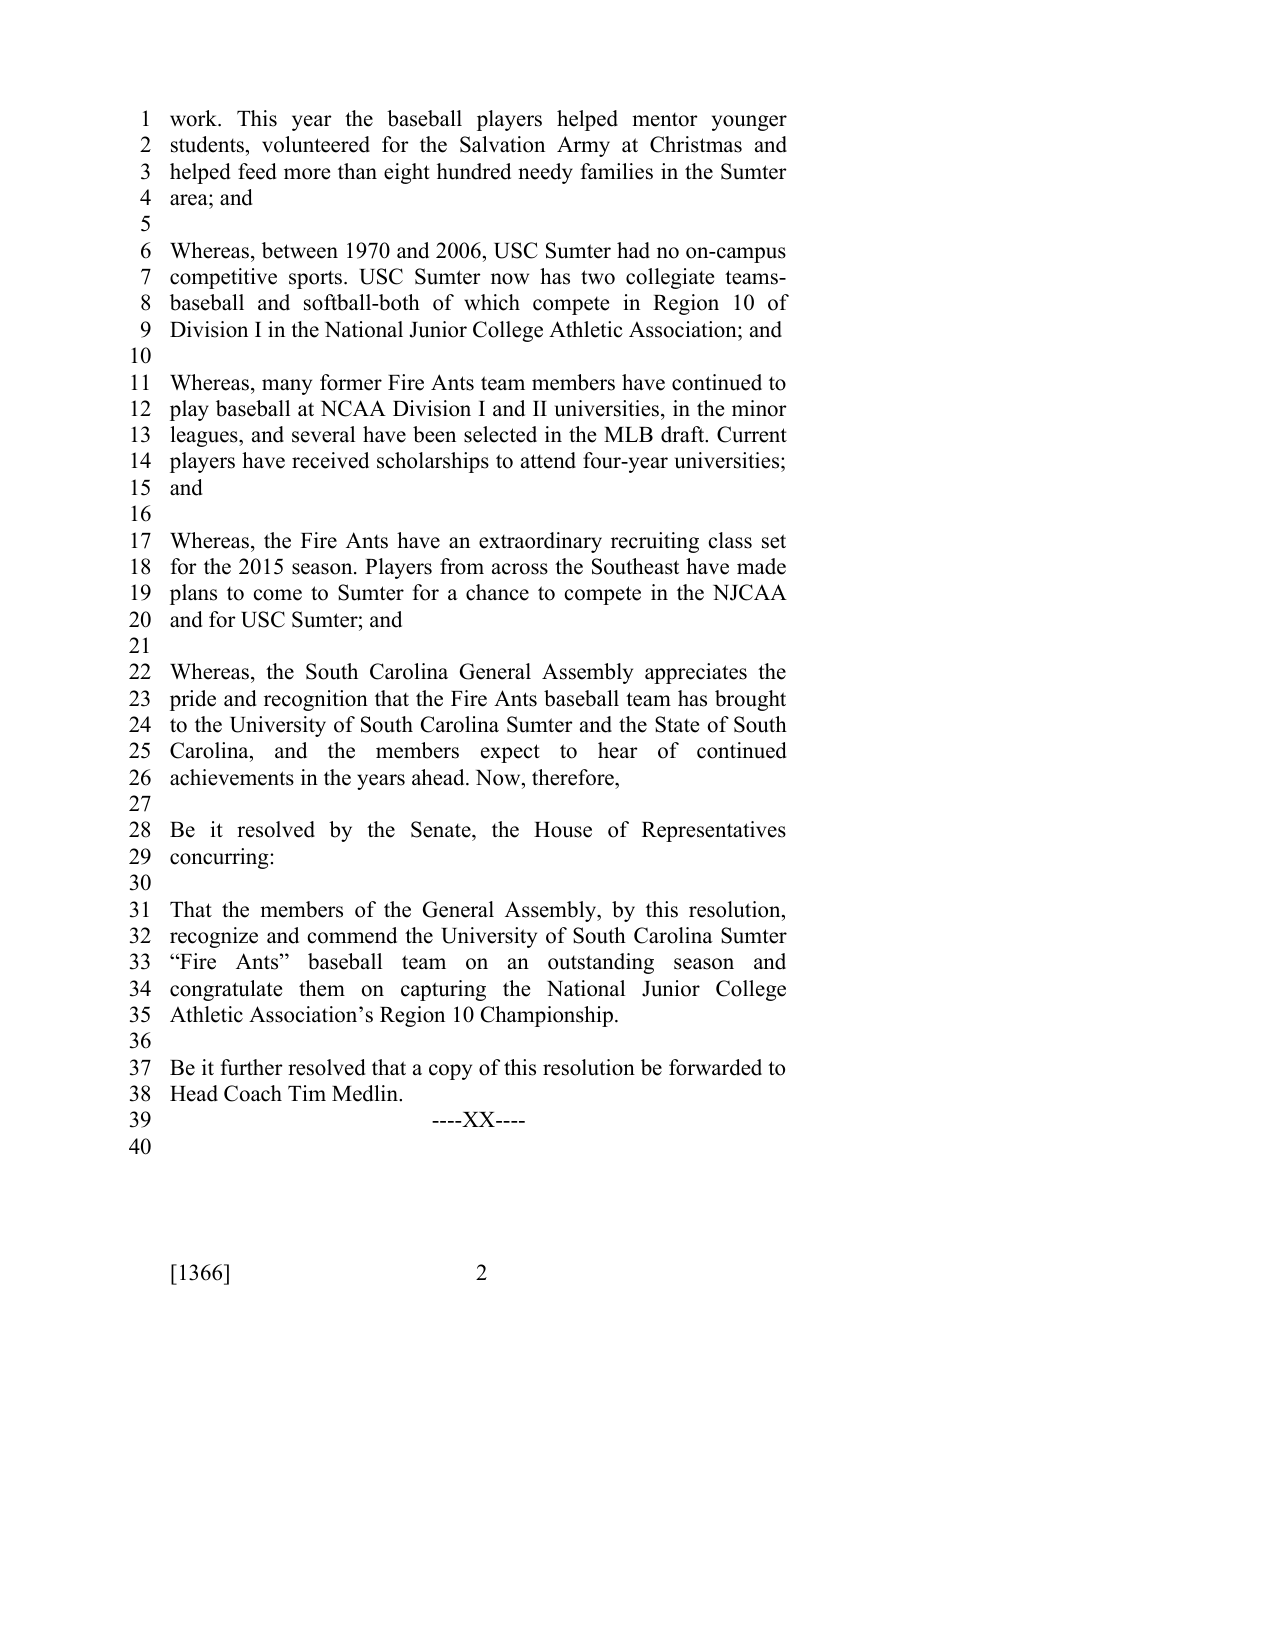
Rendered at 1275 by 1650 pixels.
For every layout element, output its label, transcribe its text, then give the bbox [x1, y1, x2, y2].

text Whereas, the Fire Ants have an extraordinary recruiting class set for the 2015 season. Players from across the Southeast have made plans to come to Sumter for a chance to compete in the NJCAA and for USC Sumter; and [169, 527, 787, 632]
text Whereas, between 1970 and 2006, USC Sumter had no on-campus competitive sports. USC Sumter now has two collegiate teams-baseball and softball-both of which compete in Region 10 of Division I in the National Junior College Athletic Association; and [169, 237, 787, 342]
text ----XX---- [169, 1106, 787, 1133]
text Be it further resolved that a copy of this resolution be forwarded to Head Coach Tim Medlin. [169, 1054, 787, 1106]
text That the members of the General Assembly, by this resolution, recognize and commend the University of South Carolina Sumter “Fire Ants” baseball team on an outstanding season and congratulate them on capturing the National Junior College Athletic Association’s Region 10 Championship. [169, 896, 787, 1027]
text Whereas, many former Fire Ants team members have continued to play baseball at NCAA Division I and II universities, in the minor leagues, and several have been selected in the MLB draft. Current players have received scholarships to attend four-year universities; and [169, 368, 787, 500]
text Be it resolved by the Senate, the House of Representatives concurring: [169, 817, 787, 869]
text Whereas, the South Carolina General Assembly appreciates the pride and recognition that the Fire Ants baseball team has brought to the University of South Carolina Sumter and the State of South Carolina, and the members expect to hear of continued achievements in the years ahead. Now, therefore, [169, 658, 787, 790]
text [169, 105, 787, 210]
